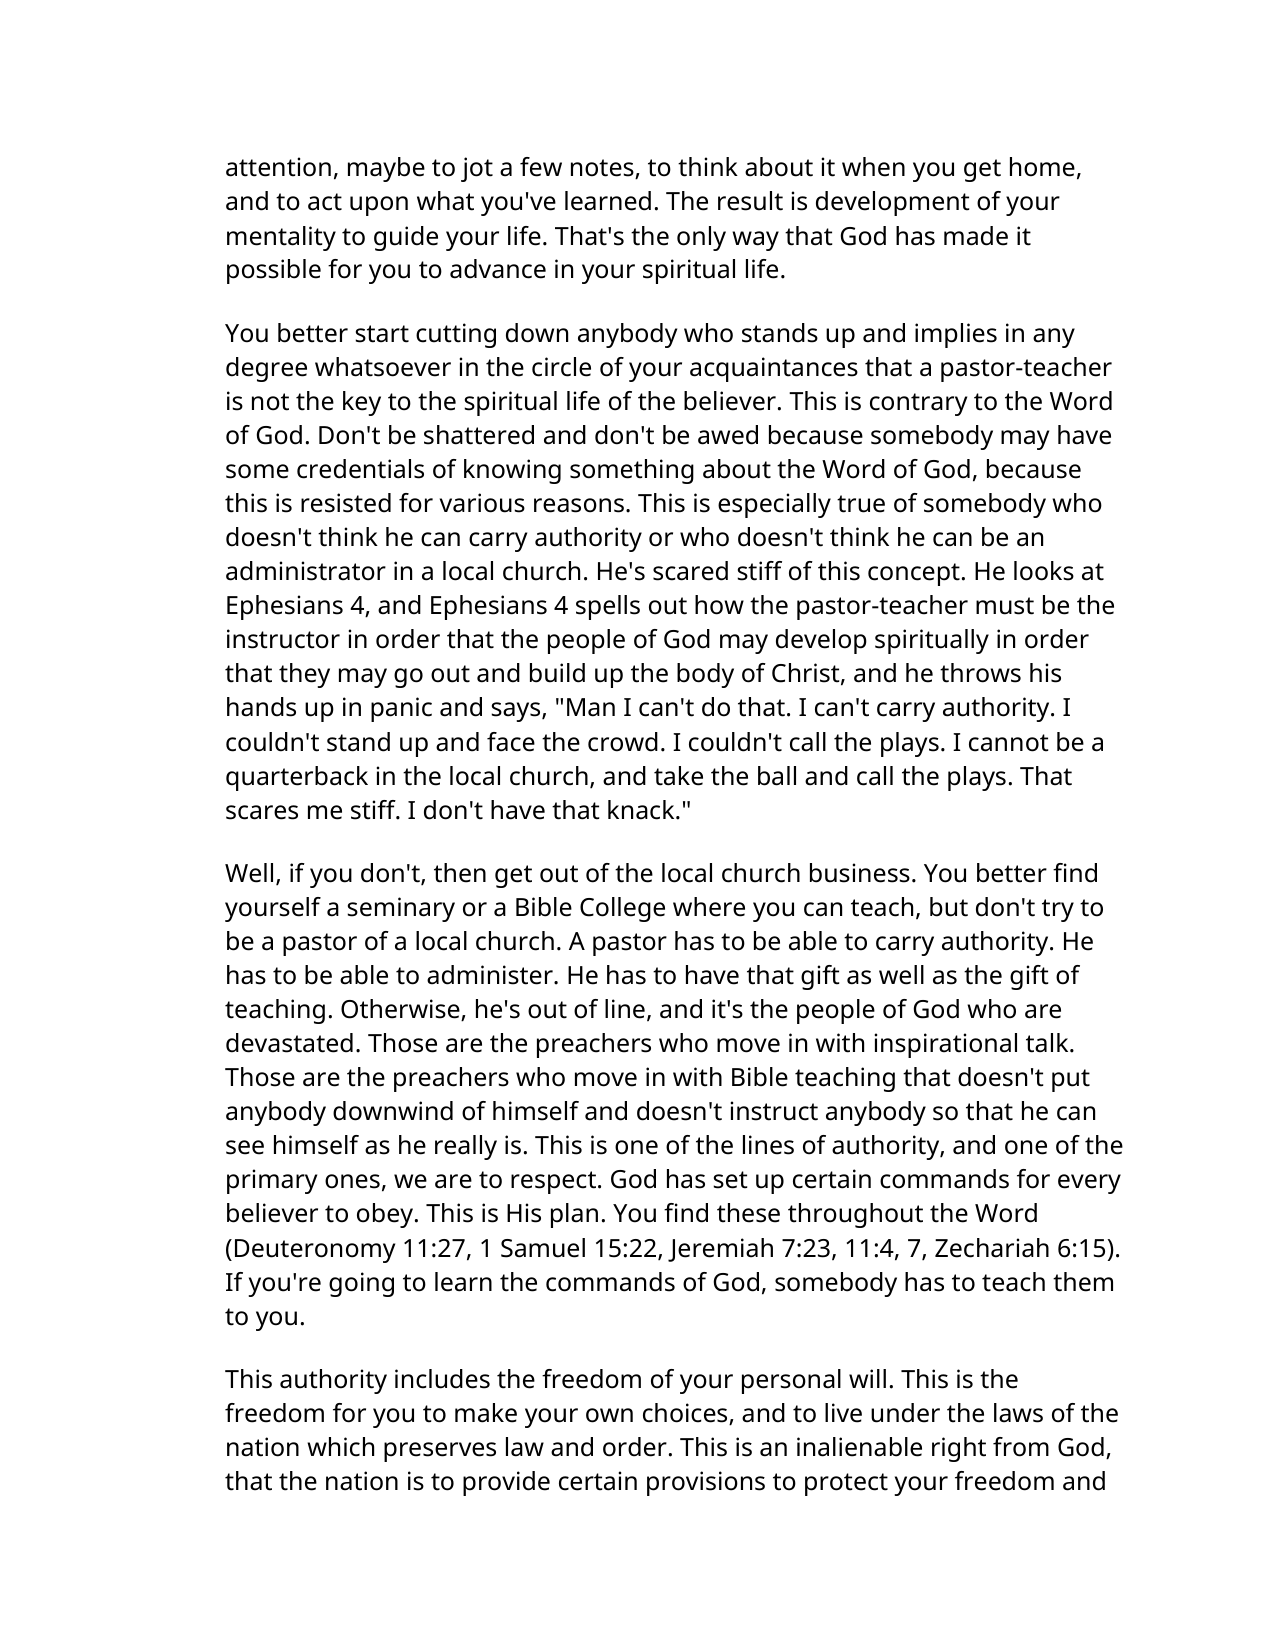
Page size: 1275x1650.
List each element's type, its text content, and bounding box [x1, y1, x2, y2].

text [225, 150, 1125, 286]
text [225, 1362, 1125, 1498]
text Well, if you don't, then get out of the local church business. You better find yourself a seminary or a Bible College where you can teach, but don't try to be a pastor of a local church. A pastor has to be able to carry authority. He has to be able to administer. He has to have that gift as well as the gift of teaching. Otherwise, he's out of line, and it's the people of God who are devastated. Those are the preachers who move in with inspirational talk. Those are the preachers who move in with Bible teaching that doesn't put anybody downwind of himself and doesn't instruct anybody so that he can see himself as he really is. This is one of the lines of authority, and one of the primary ones, we are to respect. God has set up certain commands for every believer to obey. This is His plan. You find these throughout the Word (Deuteronomy 11:27, 1 Samuel 15:22, Jeremiah 7:23, 11:4, 7, Zechariah 6:15). If you're going to learn the commands of God, somebody has to teach them to you. [225, 856, 1125, 1332]
text You better start cutting down anybody who stands up and implies in any degree whatsoever in the circle of your acquaintances that a pastor-teacher is not the key to the spiritual life of the believer. This is contrary to the Word of God. Don't be shattered and don't be awed because somebody may have some credentials of knowing something about the Word of God, because this is resisted for various reasons. This is especially true of somebody who doesn't think he can carry authority or who doesn't think he can be an administrator in a local church. He's scared stiff of this concept. He looks at Ephesians 4, and Ephesians 4 spells out how the pastor-teacher must be the instructor in order that the people of God may develop spiritually in order that they may go out and build up the body of Christ, and he throws his hands up in panic and says, "Man I can't do that. I can't carry authority. I couldn't stand up and face the crowd. I couldn't call the plays. I cannot be a quarterback in the local church, and take the ball and call the plays. That scares me stiff. I don't have that knack." [225, 315, 1125, 826]
